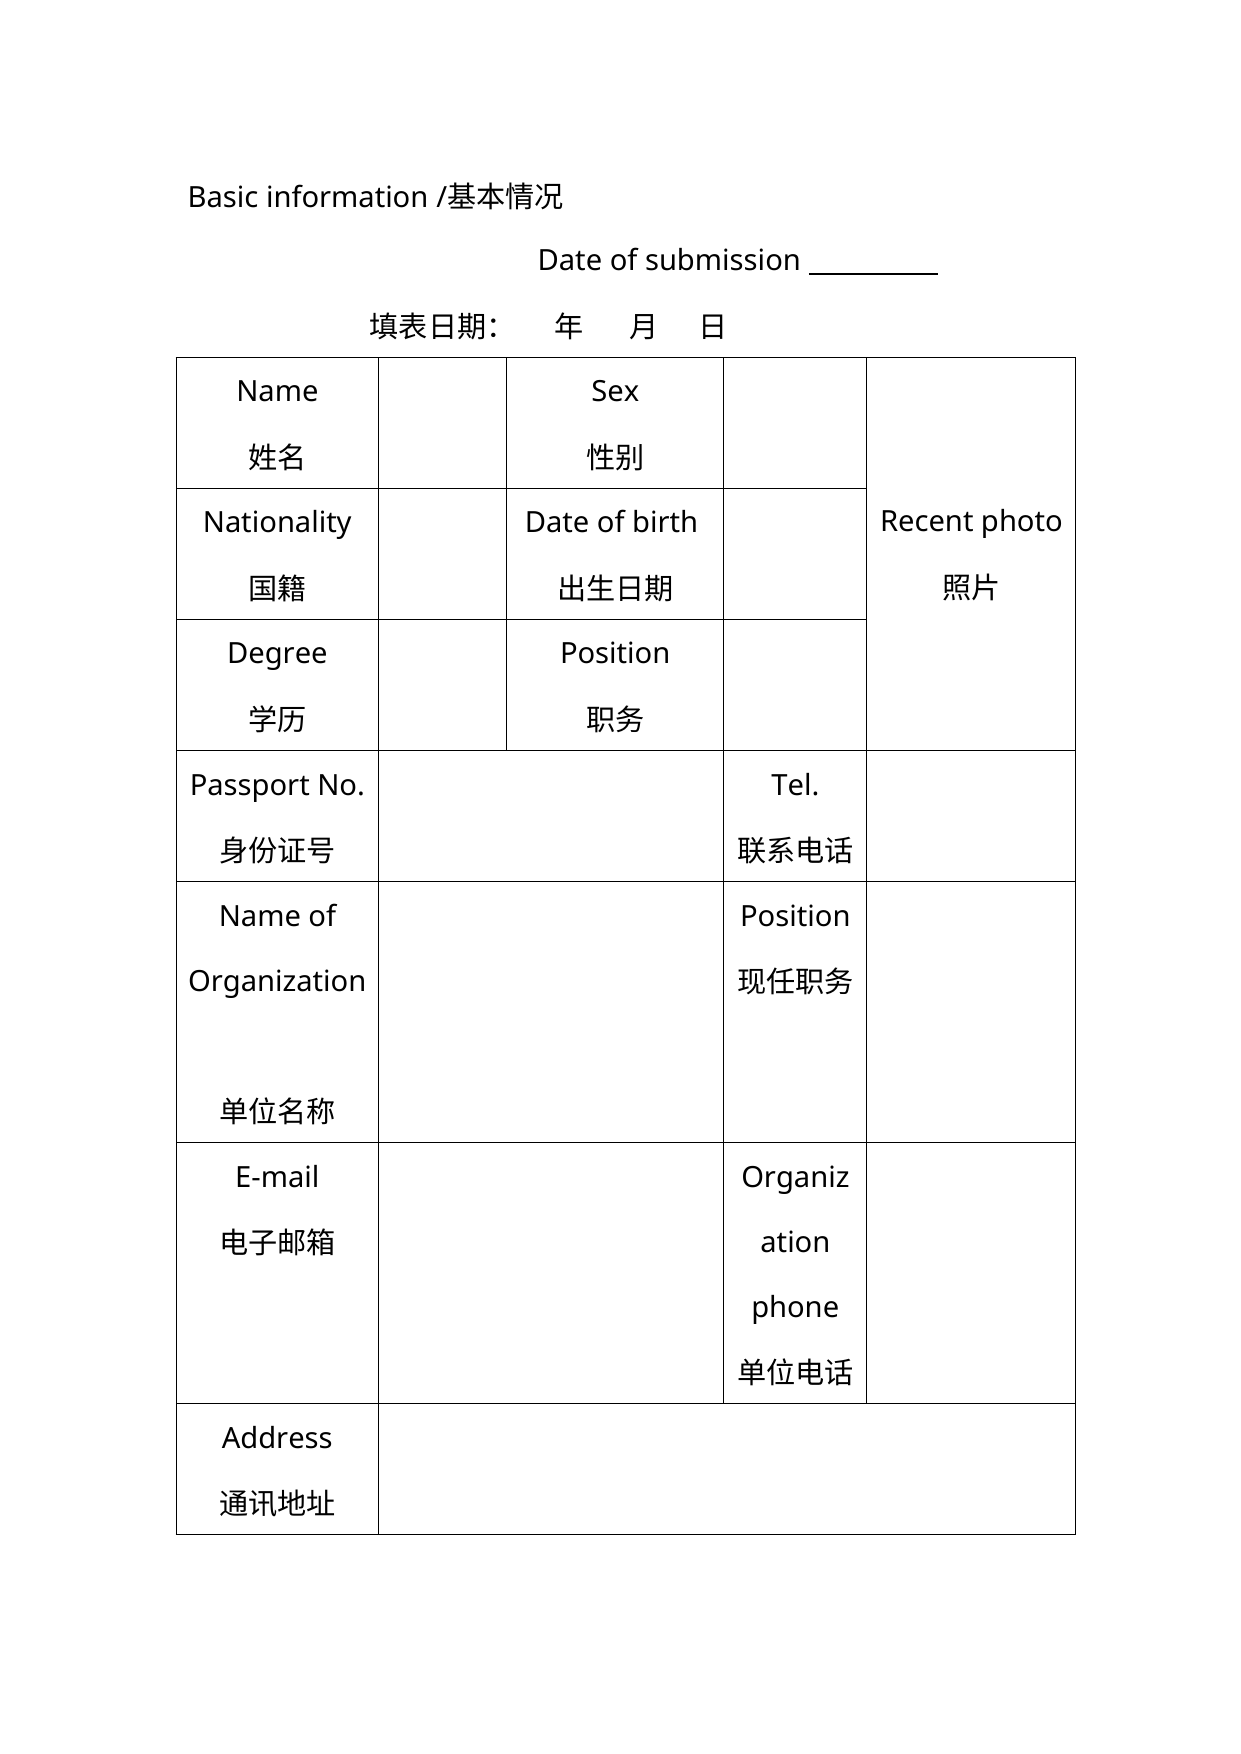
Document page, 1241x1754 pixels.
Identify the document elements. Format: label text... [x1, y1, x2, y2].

table_header Sex 性别 [507, 358, 723, 488]
table_cell [724, 489, 866, 619]
table_cell E-mail 电子邮箱 [177, 1143, 378, 1403]
table_cell [379, 1143, 723, 1403]
table_cell [379, 882, 723, 1142]
table_cell [867, 882, 1075, 1142]
table_cell [867, 1143, 1075, 1403]
table_header Name 姓名 [177, 358, 378, 488]
table_cell Nationality 国籍 [177, 489, 378, 619]
table_cell Organization phone 单位电话 [724, 1143, 866, 1403]
table_cell [379, 620, 506, 750]
table_cell [379, 489, 506, 619]
table_header [379, 358, 506, 488]
table_cell Name of Organization 单位名称 [177, 882, 378, 1142]
table_cell [379, 751, 723, 881]
table_header Recent photo 照片 [867, 358, 1075, 750]
table_cell Address 通讯地址 [177, 1404, 378, 1534]
table_cell Position 现任职务 [724, 882, 866, 1142]
table_cell [867, 751, 1075, 881]
table_header [724, 358, 866, 488]
table_cell Date of birth 出生日期 [507, 489, 723, 619]
table_cell Tel. 联系电话 [724, 751, 866, 881]
text Basic information /基本情况 [187, 162, 1053, 227]
text Date of submission 填表日期： 年 月 日 [187, 227, 1053, 357]
table_cell Degree 学历 [177, 620, 378, 750]
table_cell [379, 1404, 1075, 1534]
table_cell Position 职务 [507, 620, 723, 750]
table_cell Passport No. 身份证号 [177, 751, 378, 881]
table_cell [724, 620, 866, 750]
